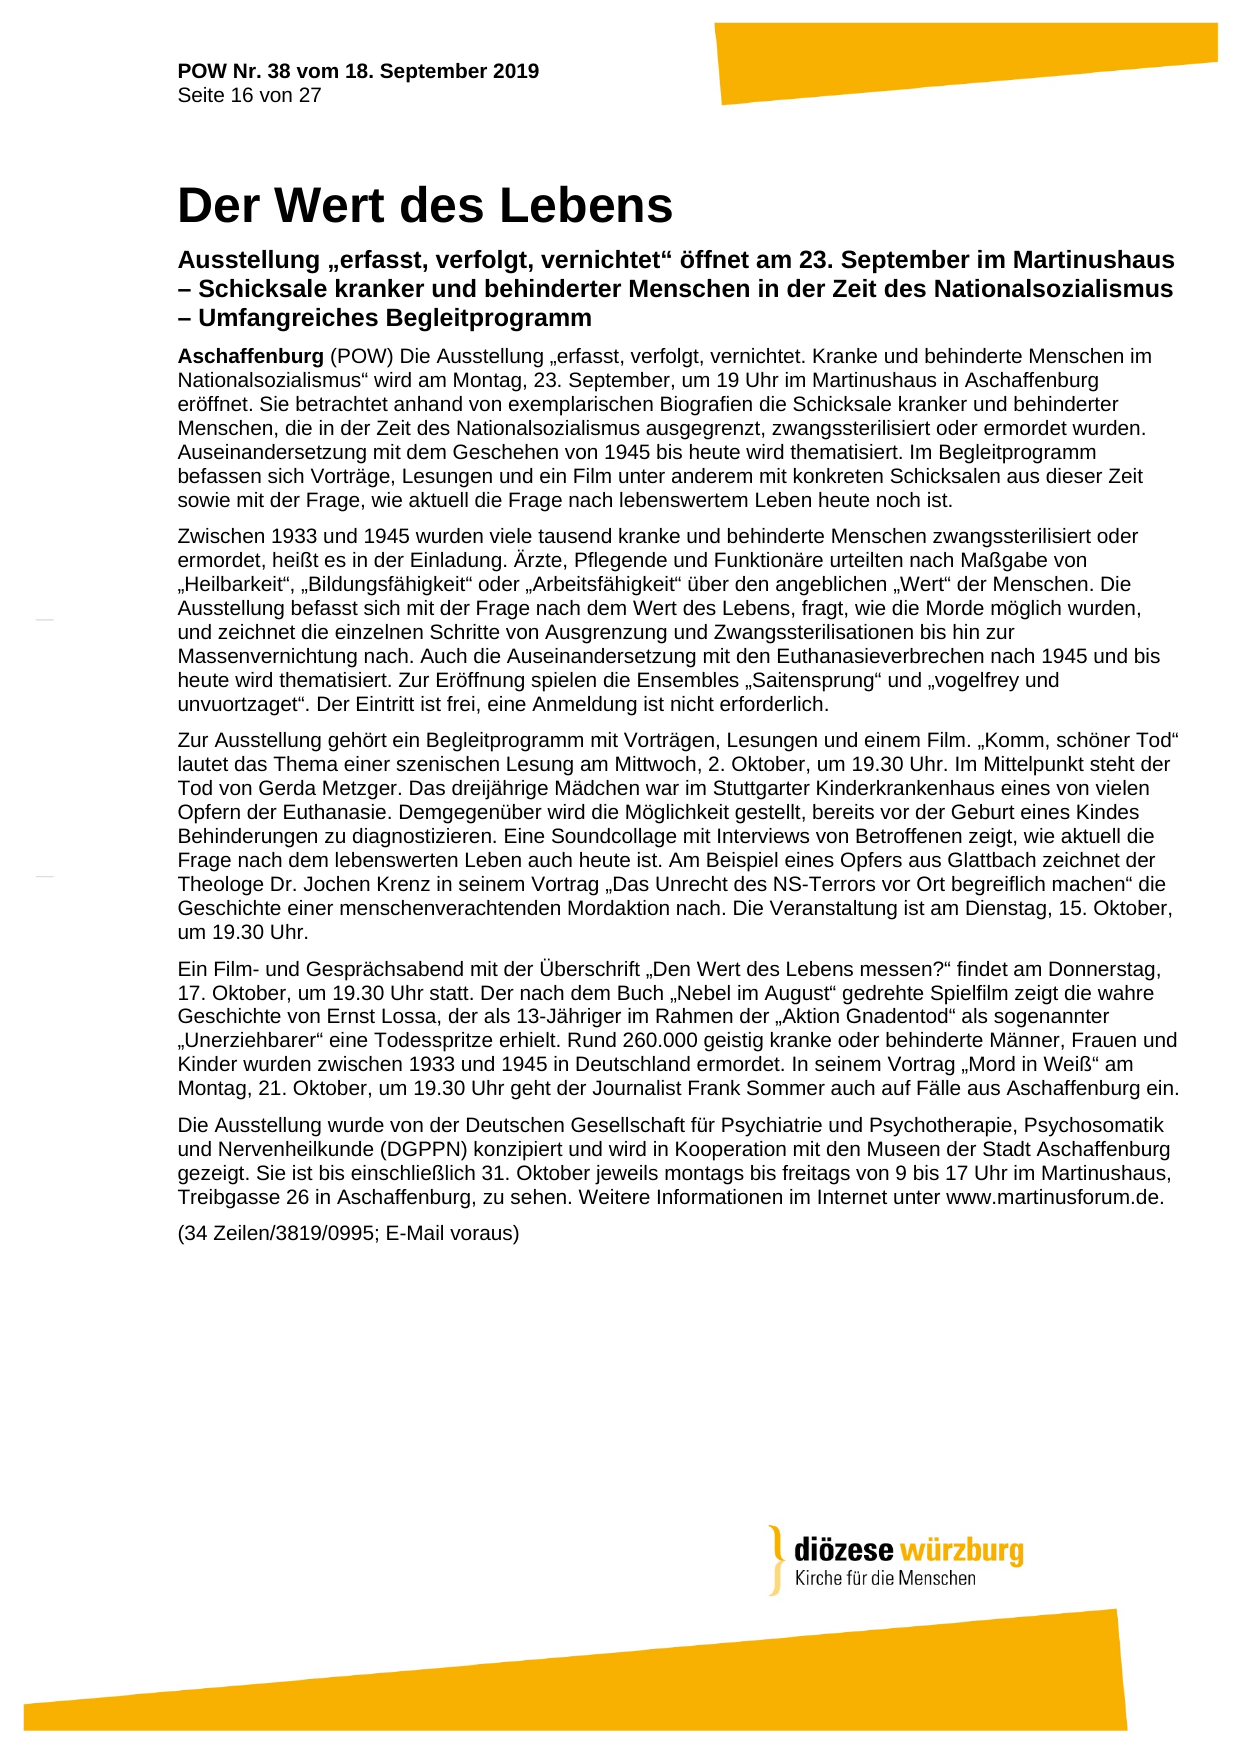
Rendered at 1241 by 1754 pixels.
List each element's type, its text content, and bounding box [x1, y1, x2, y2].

text Ausstellung „erfasst, verfolgt, vernichtet“ öffnet am 23. September im Martinushaus – Schicksale kranker und behinderter Menschen in der Zeit des Nationalsozialismus – Umfangreiches Begleitprogramm [177, 245, 1181, 331]
picture [0, 0, 1241, 1754]
text Aschaffenburg (POW) Die Ausstellung „erfasst, verfolgt, vernichtet. Kranke und behinderte Menschen im Nationalsozialismus“ wird am Montag, 23. September, um 19 Uhr im Martinushaus in Aschaffenburg eröffnet. Sie betrachtet anhand von exemplarischen Biografien die Schicksale kranker und behinderter Menschen, die in der Zeit des Nationalsozialismus ausgegrenzt, zwangssterilisiert oder ermordet wurden. Auseinandersetzung mit dem Geschehen von 1945 bis heute wird thematisiert. Im Begleitprogramm befassen sich Vorträge, Lesungen und ein Film unter anderem mit konkreten Schicksalen aus dieser Zeit sowie mit der Frage, wie aktuell die Frage nach lebenswertem Leben heute noch ist. [177, 344, 1181, 512]
text Ein Film- und Gesprächsabend mit der Überschrift „Den Wert des Lebens messen?“ findet am Donnerstag, 17. Oktober, um 19.30 Uhr statt. Der nach dem Buch „Nebel im August“ gedrehte Spielfilm zeigt die wahre Geschichte von Ernst Lossa, der als 13-Jähriger im Rahmen der „Aktion Gnadentod“ als sogenannter „Unerziehbarer“ eine Todesspritze erhielt. Rund 260.000 geistig kranke oder behinderte Männer, Frauen und Kinder wurden zwischen 1933 und 1945 in Deutschland ermordet. In seinem Vortrag „Mord in Weiß“ am Montag, 21. Oktober, um 19.30 Uhr geht der Journalist Frank Sommer auch auf Fälle aus Aschaffenburg ein. [177, 956, 1181, 1100]
text Die Ausstellung wurde von der Deutschen Gesellschaft für Psychiatrie und Psychotherapie, Psychosomatik und Nervenheilkunde (DGPPN) konzipiert und wird in Kooperation mit den Museen der Stadt Aschaffenburg gezeigt. Sie ist bis einschließlich 31. Oktober jeweils montags bis freitags von 9 bis 17 Uhr im Martinushaus, Treibgasse 26 in Aschaffenburg, zu sehen. Weitere Informationen im Internet unter www.martinusforum.de. [177, 1113, 1181, 1208]
subtitle Der Wert des Lebens [177, 175, 1181, 233]
text Zwischen 1933 und 1945 wurden viele tausend kranke und behinderte Menschen zwangssterilisiert oder ermordet, heißt es in der Einladung. Ärzte, Pflegende und Funktionäre urteilten nach Maßgabe von „Heilbarkeit“, „Bildungsfähigkeit“ oder „Arbeitsfähigkeit“ über den angeblichen „Wert“ der Menschen. Die Ausstellung befasst sich mit der Frage nach dem Wert des Lebens, fragt, wie die Morde möglich wurden, und zeichnet die einzelnen Schritte von Ausgrenzung und Zwangssterilisationen bis hin zur Massenvernichtung nach. Auch die Auseinandersetzung mit den Euthanasieverbrechen nach 1945 und bis heute wird thematisiert. Zur Eröffnung spielen die Ensembles „Saitensprung“ und „vogelfrey und unvuortzaget“. Der Eintritt ist frei, eine Anmeldung ist nicht erforderlich. [177, 524, 1181, 716]
text (34 Zeilen/3819/0995; E-Mail voraus) [177, 1221, 1181, 1245]
text Zur Ausstellung gehört ein Begleitprogramm mit Vorträgen, Lesungen und einem Film. „Komm, schöner Tod“ lautet das Thema einer szenischen Lesung am Mittwoch, 2. Oktober, um 19.30 Uhr. Im Mittelpunkt steht der Tod von Gerda Metzger. Das dreijährige Mädchen war im Stuttgarter Kinderkrankenhaus eines von vielen Opfern der Euthanasie. Demgegenüber wird die Möglichkeit gestellt, bereits vor der Geburt eines Kindes Behinderungen zu diagnostizieren. Eine Soundcollage mit Interviews von Betroffenen zeigt, wie aktuell die Frage nach dem lebenswerten Leben auch heute ist. Am Beispiel eines Opfers aus Glattbach zeichnet der Theologe Dr. Jochen Krenz in seinem Vortrag „Das Unrecht des NS-Terrors vor Ort begreiflich machen“ die Geschichte einer menschenverachtenden Mordaktion nach. Die Veranstaltung ist am Dienstag, 15. Oktober, um 19.30 Uhr. [177, 728, 1181, 944]
